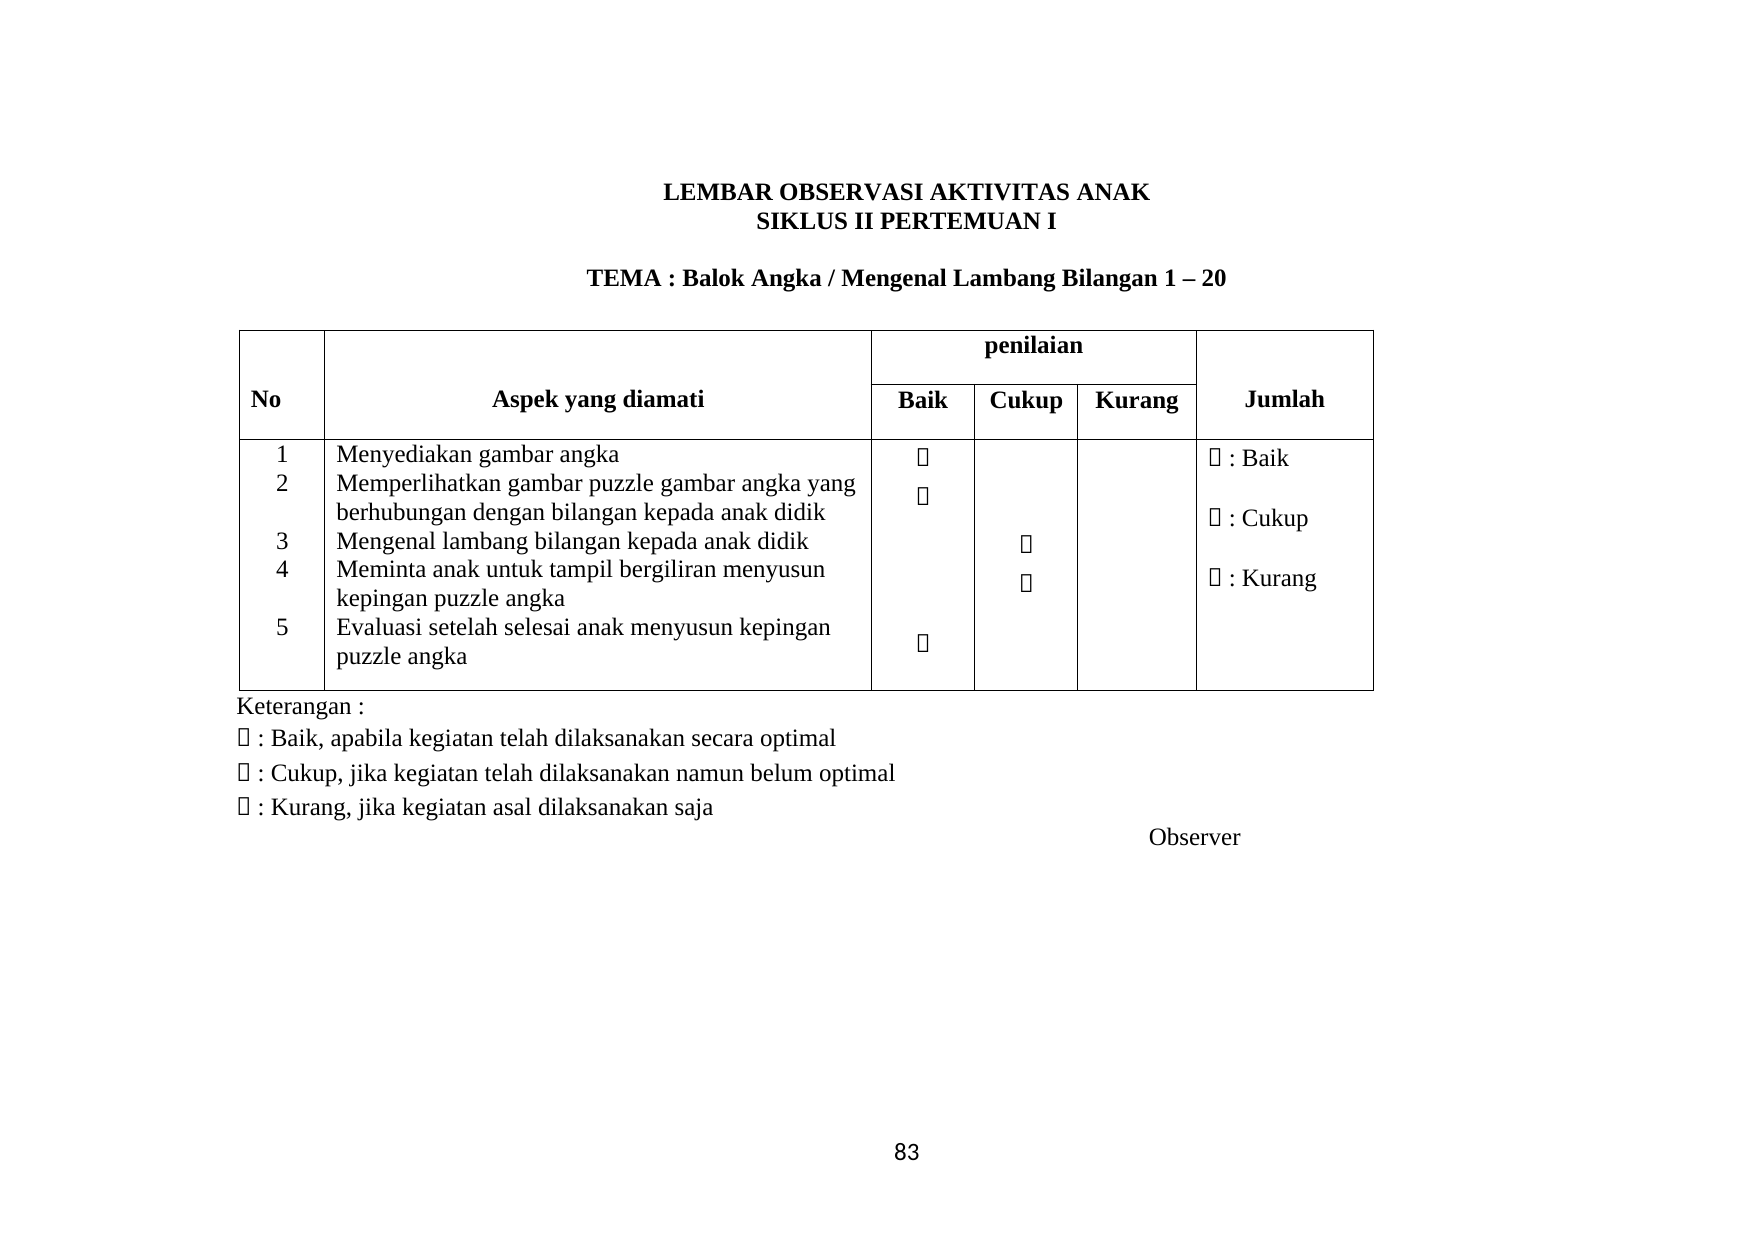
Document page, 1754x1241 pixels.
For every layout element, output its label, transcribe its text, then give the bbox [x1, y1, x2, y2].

table_cell  : Baik  : Cukup  : Kurang [1197, 440, 1373, 690]
table_header No [240, 331, 324, 438]
table_cell Menyediakan gambar angka Memperlihatkan gambar puzzle gambar angka yang berhubungan dengan bilangan kepada anak didik Mengenal lambang bilangan kepada anak didik Meminta anak untuk tampil bergiliran menyusun kepingan puzzle angka Evaluasi setelah selesai anak menyusun kepingan puzzle angka [325, 440, 871, 690]
table_header Aspek yang diamati [325, 331, 871, 438]
table_cell 1 2 3 4 5 [240, 440, 324, 690]
text Observer [236, 822, 1577, 851]
table_cell [1078, 440, 1196, 690]
table_cell Baik [872, 385, 974, 438]
text  : Cukup, jika kegiatan telah dilaksanakan namun belum optimal [236, 754, 1577, 788]
table_cell Cukup [975, 385, 1077, 438]
table_header Jumlah [1197, 331, 1373, 438]
table_header penilaian [872, 331, 1196, 384]
table_cell   [975, 440, 1077, 690]
text Keterangan : [236, 691, 1577, 720]
text LEMBAR OBSERVASI AKTIVITAS ANAK [236, 177, 1577, 206]
table_cell Kurang [1078, 385, 1196, 438]
text  : Kurang, jika kegiatan asal dilaksanakan saja [236, 788, 1577, 822]
text TEMA : Balok Angka / Mengenal Lambang Bilangan 1 – 20 [236, 263, 1577, 292]
table_cell    [872, 440, 974, 690]
text  : Baik, apabila kegiatan telah dilaksanakan secara optimal [236, 720, 1577, 754]
text SIKLUS II PERTEMUAN I [236, 206, 1577, 235]
